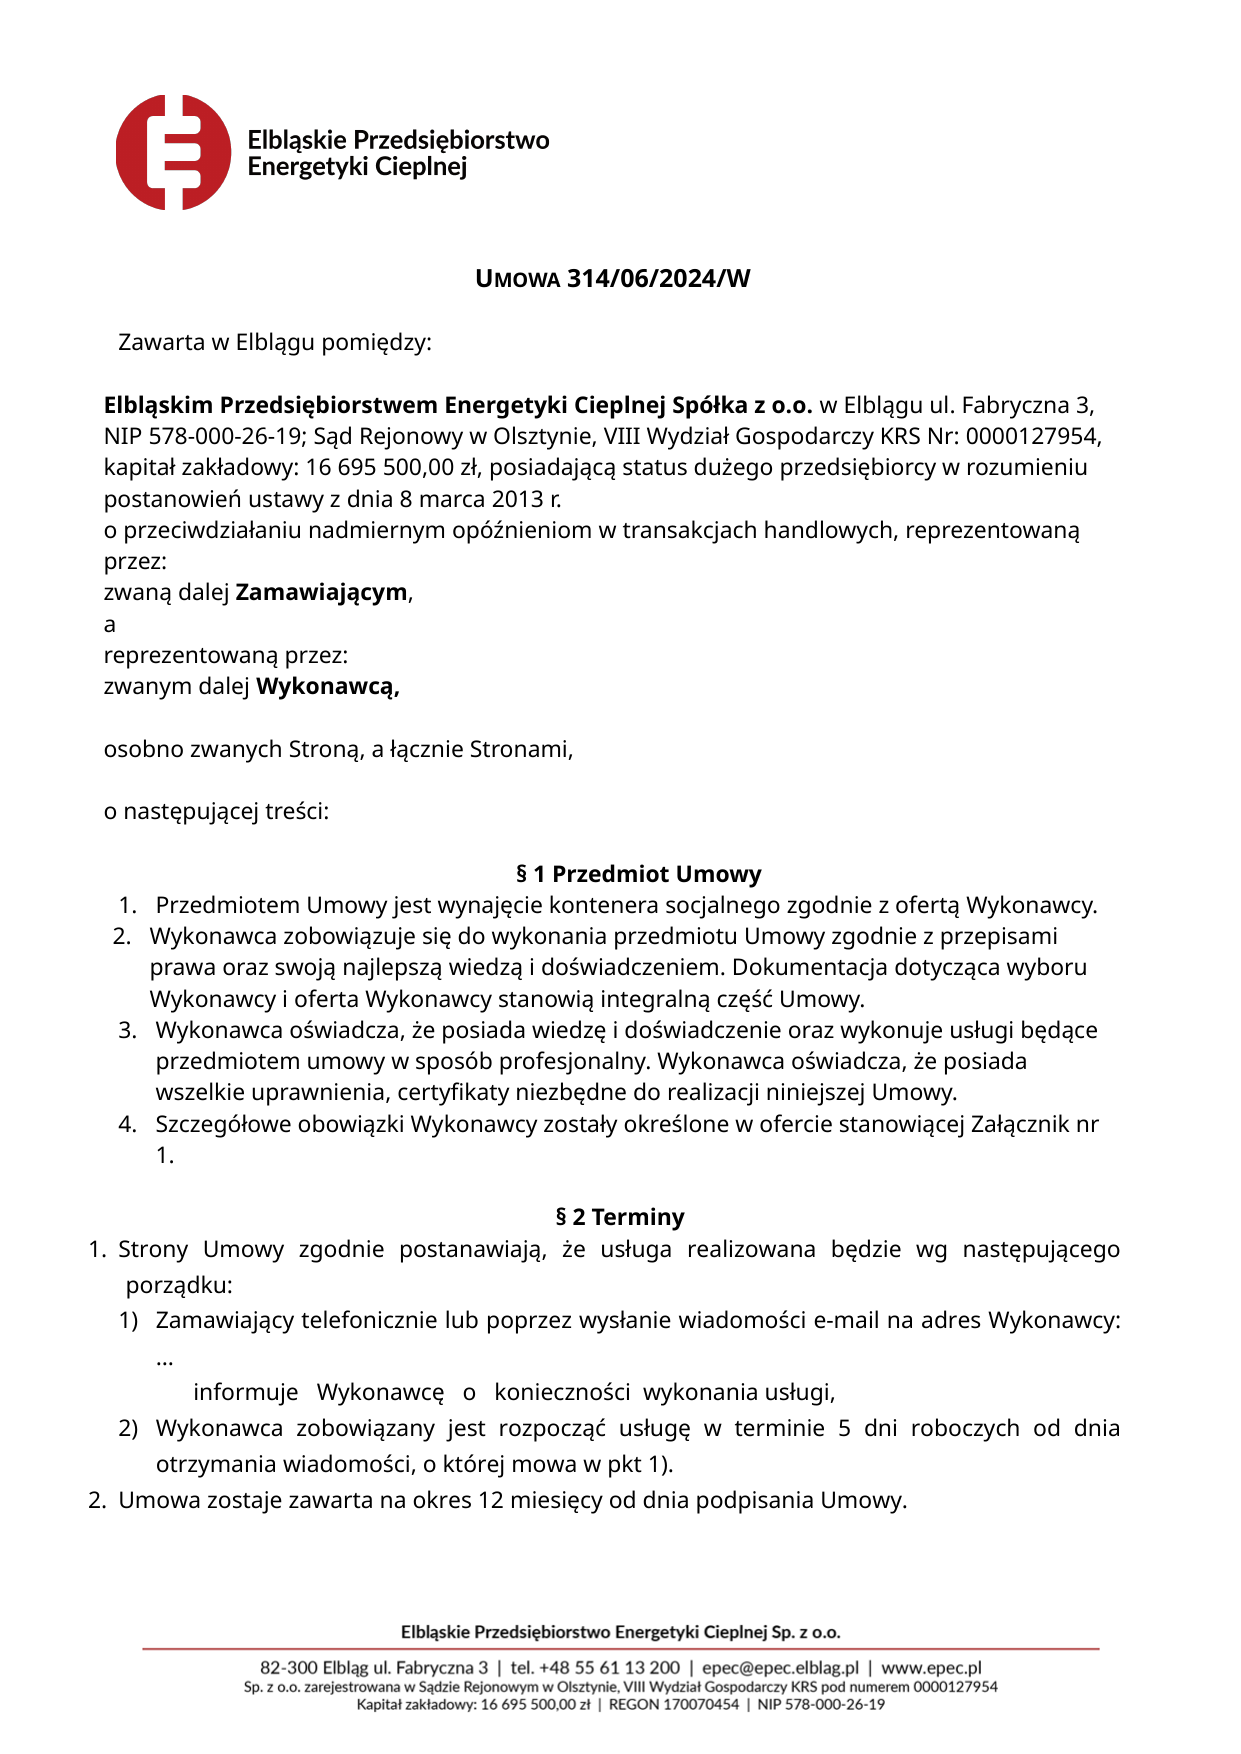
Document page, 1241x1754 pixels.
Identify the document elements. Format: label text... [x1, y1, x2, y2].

text zwanym dalej Wykonawcą, [103, 670, 1122, 701]
list Szczegółowe obowiązki Wykonawcy zostały określone w ofercie stanowiącej Załącznik nr 1. [118, 1108, 1122, 1170]
list Wykonawca zobowiązany jest rozpocząć usługę w terminie 5 dni roboczych od dnia otrzymania wiadomości, o której mowa w pkt 1). [118, 1412, 1122, 1479]
text § 1 Przedmiot Umowy [156, 858, 1122, 889]
list Zamawiający telefonicznie lub poprzez wysłanie wiadomości e-mail na adres Wykonawcy:… [118, 1304, 1122, 1372]
list Strony Umowy zgodnie postanawiają, że usługa realizowana będzie wg następującego porządku: [88, 1233, 1122, 1300]
list Wykonawca zobowiązuje się do wykonania przedmiotu Umowy zgodnie z przepisami prawa oraz swoją najlepszą wiedzą i doświadczeniem. Dokumentacja dotycząca wyboru Wykonawcy i oferta Wykonawcy stanowią integralną część Umowy. [112, 920, 1122, 1014]
text Zawarta w Elblągu pomiędzy: [118, 326, 1122, 358]
text a [103, 608, 1122, 639]
text Elbląskim Przedsiębiorstwem Energetyki Cieplnej Spółka z o.o. w Elblągu ul. Fabryczna 3, NIP 578-000-26-19; Sąd Rejonowy w Olsztynie, VIII Wydział Gospodarczy KRS Nr: 0000127954, kapitał zakładowy: 16 695 500,00 zł, posiadającą status dużego przedsiębiorcy w rozumieniu postanowień ustawy z dnia 8 marca 2013 r. o przeciwdziałaniu nadmiernym opóźnieniom w transakcjach handlowych, reprezentowaną przez: [103, 389, 1122, 576]
picture [118, 1613, 1120, 1719]
text § 2 Terminy [118, 1201, 1122, 1233]
text osobno zwanych Stroną, a łącznie Stronami, [103, 733, 1122, 764]
text zwaną dalej Zamawiającym, [103, 576, 1122, 608]
text informuje Wykonawcę o konieczności wykonania usługi, [193, 1376, 1122, 1408]
picture [116, 95, 550, 210]
list Przedmiotem Umowy jest wynajęcie kontenera socjalnego zgodnie z ofertą Wykonawcy. [118, 889, 1122, 920]
text Umowa 314/06/2024/W [103, 261, 1122, 295]
text o następującej treści: [103, 795, 1122, 826]
text reprezentowaną przez: [103, 639, 1122, 670]
list Umowa zostaje zawarta na okres 12 miesięcy od dnia podpisania Umowy. [88, 1484, 1122, 1515]
list Wykonawca oświadcza, że posiada wiedzę i doświadczenie oraz wykonuje usługi będące przedmiotem umowy w sposób profesjonalny. Wykonawca oświadcza, że posiada wszelkie uprawnienia, certyfikaty niezbędne do realizacji niniejszej Umowy. [118, 1014, 1122, 1108]
